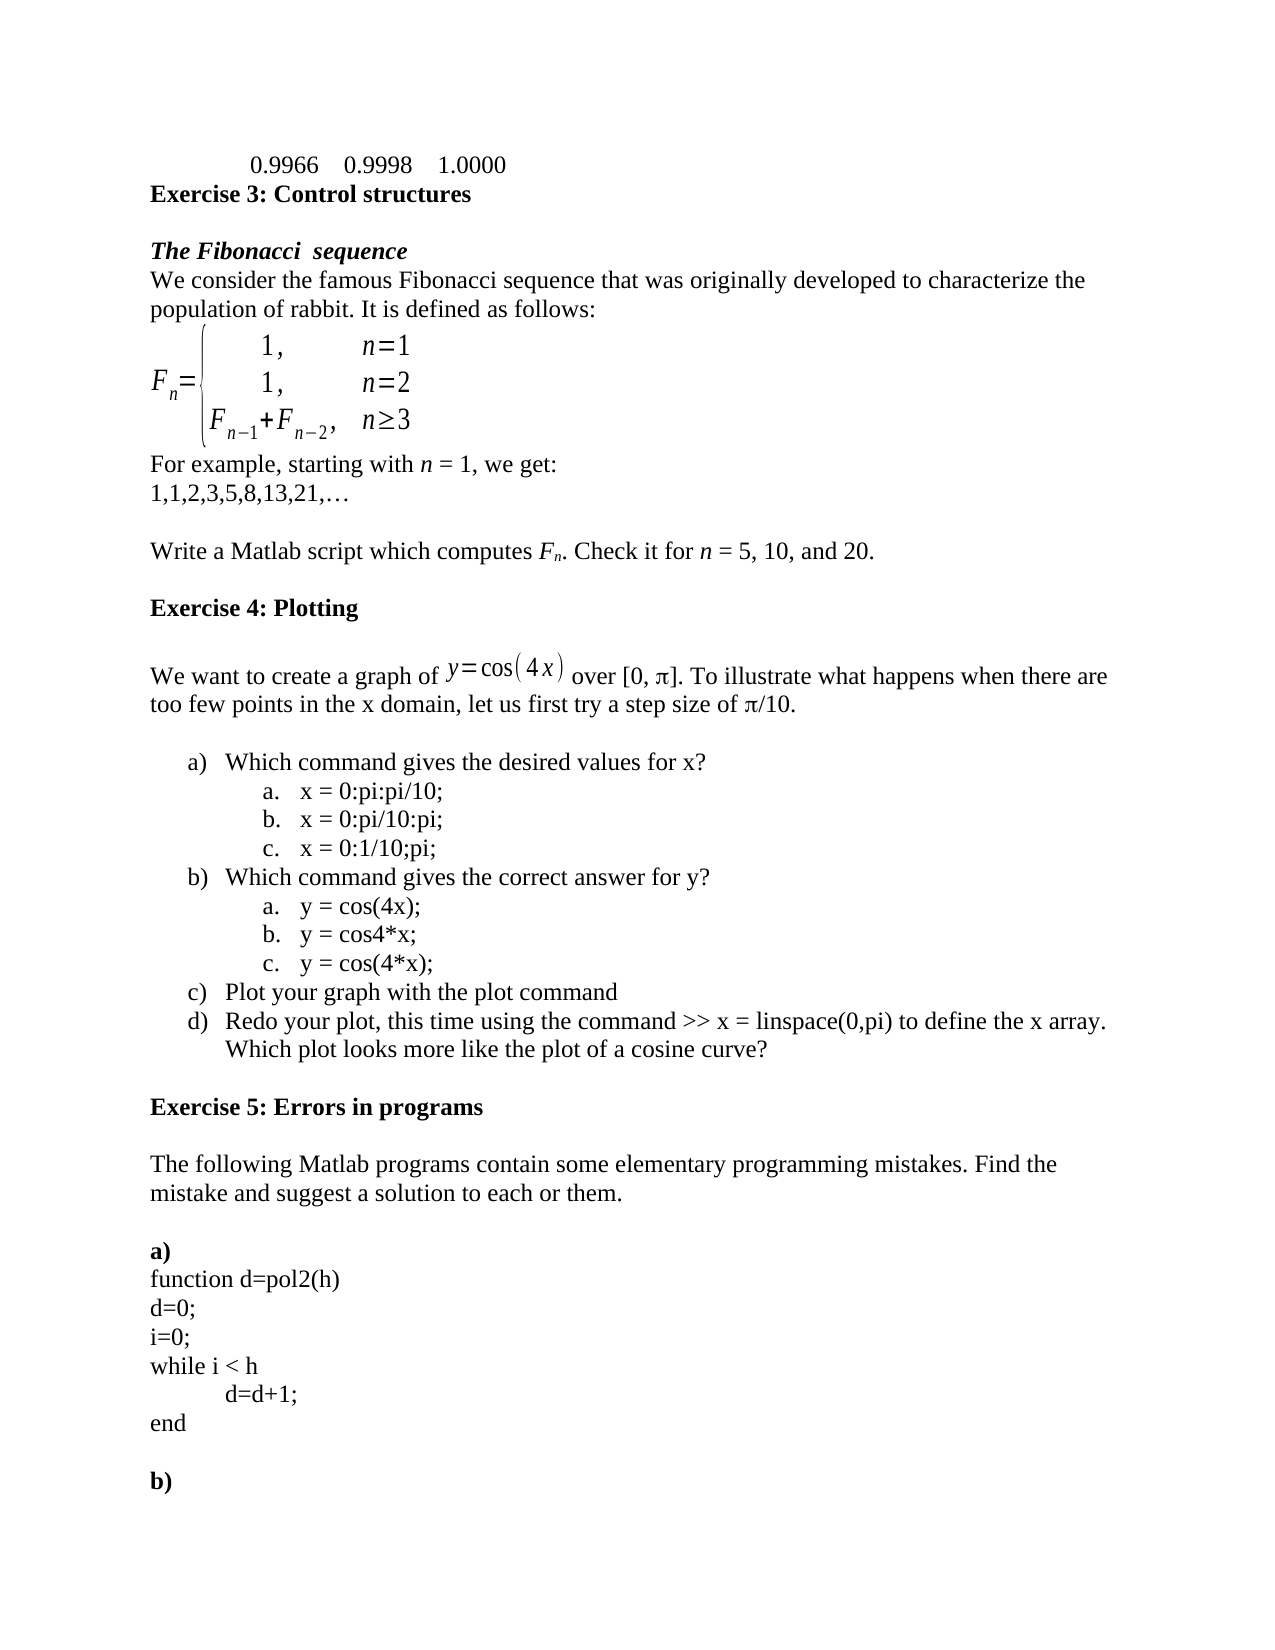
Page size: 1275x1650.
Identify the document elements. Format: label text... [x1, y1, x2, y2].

text d=0; [150, 1293, 1125, 1322]
text The following Matlab programs contain some elementary programming mistakes. Find the mistake and suggest a solution to each or them. [150, 1149, 1125, 1207]
text function d=pol2(h) [150, 1264, 1125, 1293]
text d=d+1; [150, 1379, 1125, 1408]
list Plot your graph with the plot command [187, 977, 1125, 1006]
list Which command gives the correct answer for y? [187, 862, 1125, 891]
list Redo your plot, this time using the command >> x = linspace(0,pi) to define the x array. Which plot looks more like the plot of a cosine curve? [187, 1006, 1125, 1063]
list y = cos(4*x); [262, 948, 1125, 977]
text Exercise 3: Control structures [150, 179, 1125, 207]
text The Fibonacci sequence [150, 236, 1125, 265]
text Exercise 5: Errors in programs [150, 1092, 1125, 1121]
list x = 0:1/10;pi; [262, 833, 1125, 862]
list x = 0:pi:pi/10; [262, 776, 1125, 804]
text Exercise 4: Plotting [150, 593, 1125, 622]
list y = cos4*x; [262, 919, 1125, 948]
text i=0; [150, 1322, 1125, 1351]
text b) [150, 1466, 1125, 1494]
text We want to create a graph of over [0, ]. To illustrate what happens when there are too few points in the x domain, let us first try a step size of /10. [150, 651, 1125, 718]
text 1,1,2,3,5,8,13,21,… [150, 478, 1125, 507]
text For example, starting with n = 1, we get: [150, 449, 1125, 478]
text a) [150, 1236, 1125, 1264]
text Write a Matlab script which computes Fn. Check it for n = 5, 10, and 20. [150, 536, 1125, 564]
list x = 0:pi/10:pi; [262, 804, 1125, 833]
text while i < h [150, 1351, 1125, 1379]
list y = cos(4x); [262, 891, 1125, 919]
text end [150, 1408, 1125, 1437]
list Which command gives the desired values for x? [187, 747, 1125, 776]
text We consider the famous Fibonacci sequence that was originally developed to characterize the population of rabbit. It is defined as follows: [150, 265, 1125, 322]
list 0.9966 0.9998 1.0000 [225, 150, 1125, 179]
